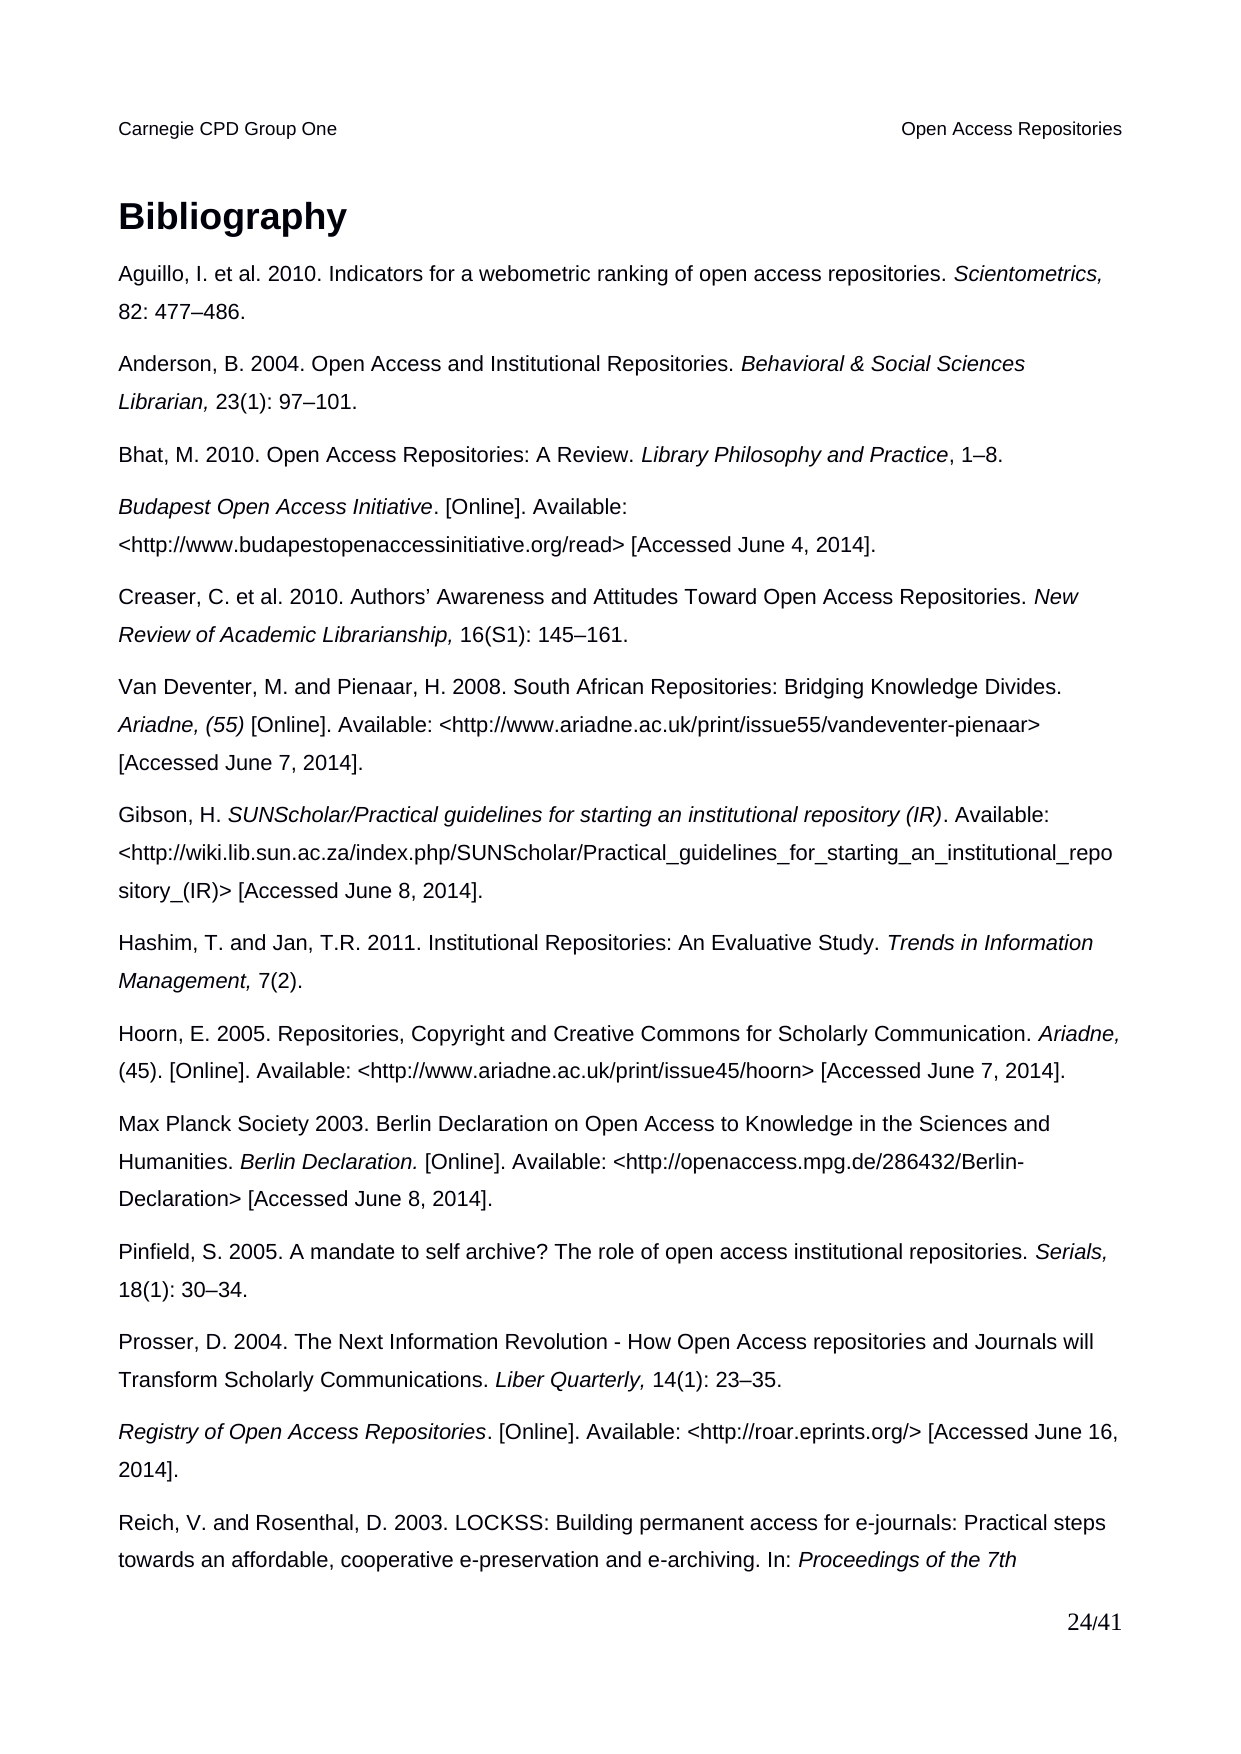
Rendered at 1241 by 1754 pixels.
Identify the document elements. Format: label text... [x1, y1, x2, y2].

text Budapest Open Access Initiative. [Online]. Available: <http://www.budapestopenaccessinitiative.org/read> [Accessed June 4, 2014]. [118, 494, 1122, 557]
text Max Planck Society 2003. Berlin Declaration on Open Access to Knowledge in the Sciences and Humanities. Berlin Declaration. [Online]. Available: <http://openaccess.mpg.de/286432/Berlin-Declaration> [Accessed June 8, 2014]. [118, 1111, 1122, 1212]
text Anderson, B. 2004. Open Access and Institutional Repositories. Behavioral & Social Sciences Librarian, 23(1): 97–101. [118, 351, 1122, 414]
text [118, 1509, 1122, 1572]
text Registry of Open Access Repositories. [Online]. Available: <http://roar.eprints.org/> [Accessed June 16, 2014]. [118, 1419, 1122, 1482]
text Creaser, C. et al. 2010. Authors’ Awareness and Attitudes Toward Open Access Repositories. New Review of Academic Librarianship, 16(S1): 145–161. [118, 584, 1122, 647]
text Prosser, D. 2004. The Next Information Revolution - How Open Access repositories and Journals will Transform Scholarly Communications. Liber Quarterly, 14(1): 23–35. [118, 1329, 1122, 1392]
text Hashim, T. and Jan, T.R. 2011. Institutional Repositories: An Evaluative Study. Trends in Information Management, 7(2). [118, 930, 1122, 993]
text Pinfield, S. 2005. A mandate to self archive? The role of open access institutional repositories. Serials, 18(1): 30–34. [118, 1239, 1122, 1302]
text Hoorn, E. 2005. Repositories, Copyright and Creative Commons for Scholarly Communication. Ariadne, (45). [Online]. Available: <http://www.ariadne.ac.uk/print/issue45/hoorn> [Accessed June 7, 2014]. [118, 1021, 1122, 1083]
subtitle Bibliography [118, 194, 1122, 237]
text Van Deventer, M. and Pienaar, H. 2008. South African Repositories: Bridging Knowledge Divides. Ariadne, (55) [Online]. Available: <http://www.ariadne.ac.uk/print/issue55/vandeventer-pienaar> [Accessed June 7, 2014]. [118, 674, 1122, 775]
text Gibson, H. SUNScholar/Practical guidelines for starting an institutional repository (IR). Available: <http://wiki.lib.sun.ac.za/index.php/SUNScholar/Practical_guidelines_for_starting_an_institutional_repository_(IR)> [Accessed June 8, 2014]. [118, 802, 1122, 903]
text Aguillo, I. et al. 2010. Indicators for a webometric ranking of open access repositories. Scientometrics, 82: 477–486. [118, 261, 1122, 324]
text Bhat, M. 2010. Open Access Repositories: A Review. Library Philosophy and Practice, 1–8. [118, 441, 1122, 467]
